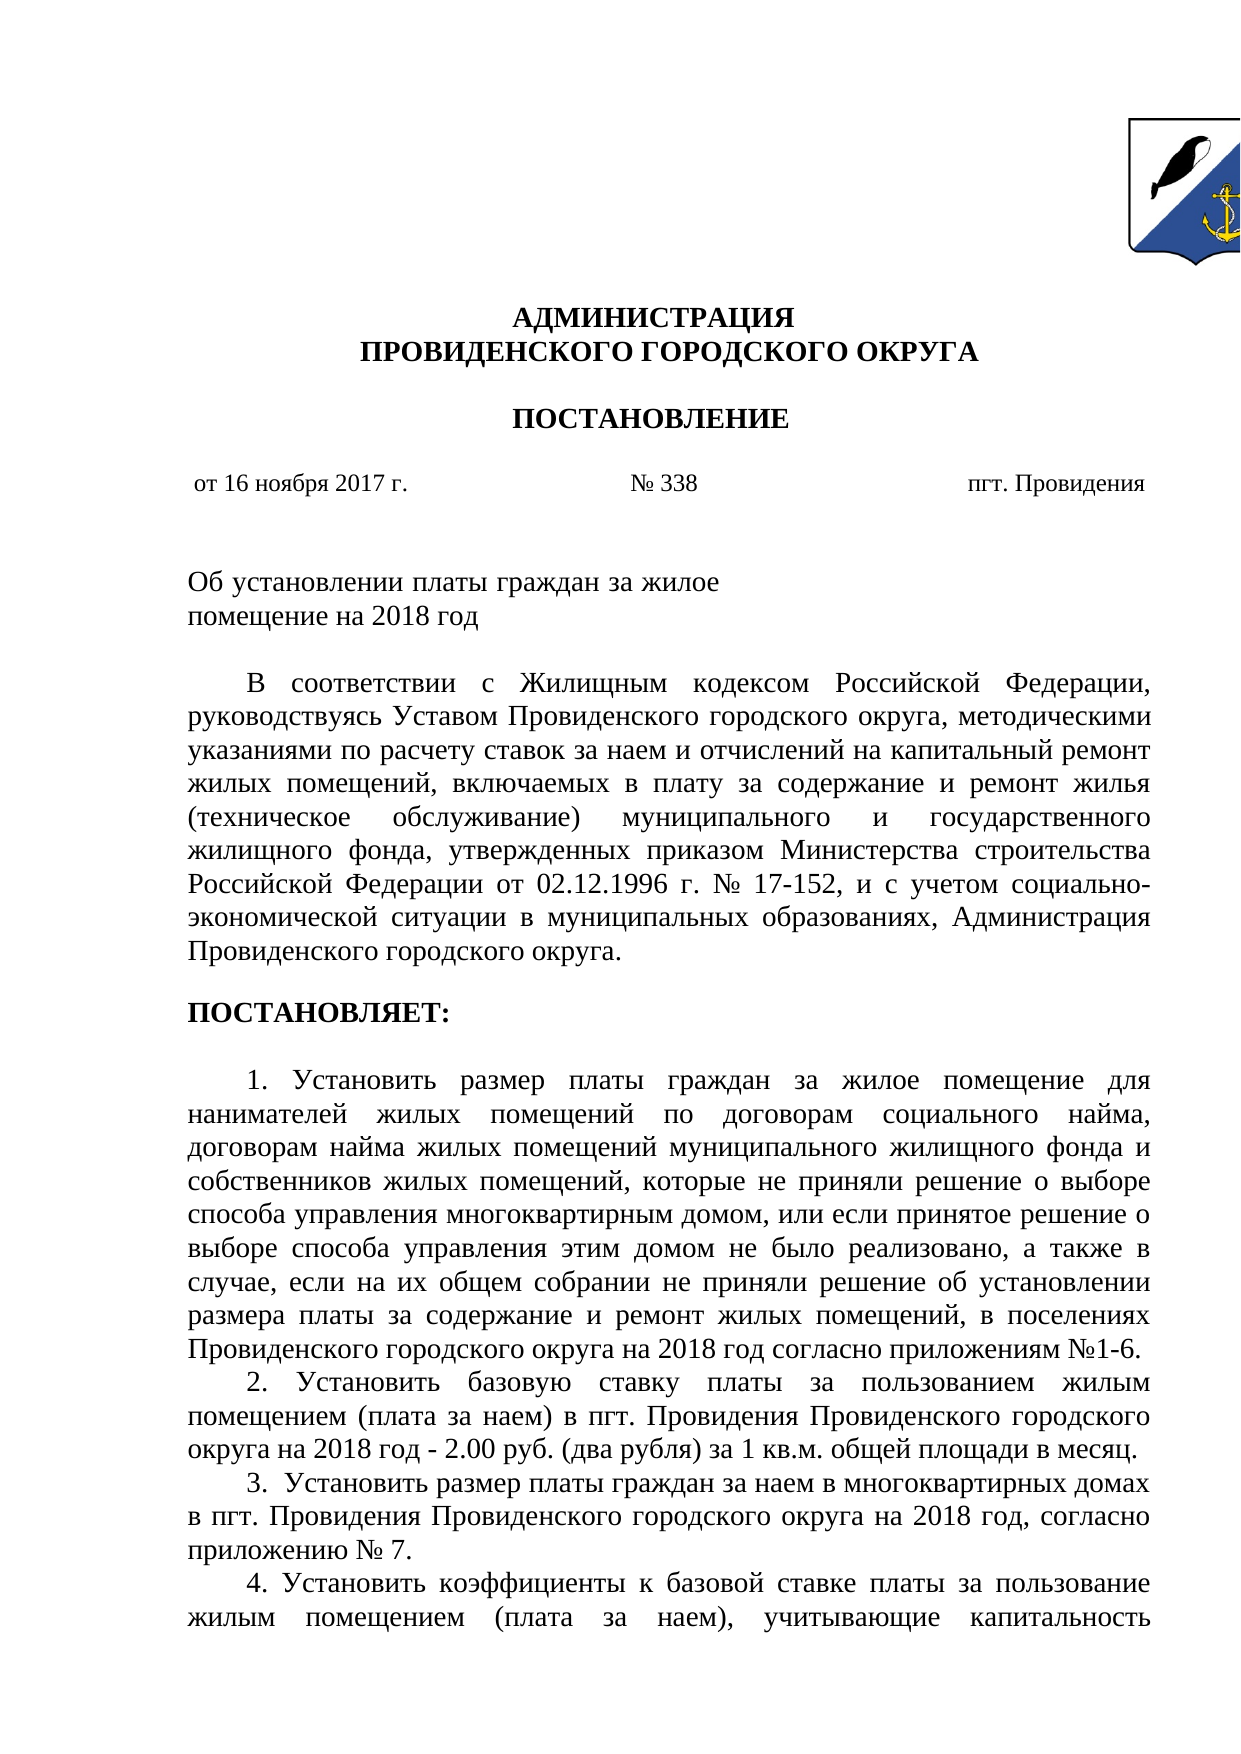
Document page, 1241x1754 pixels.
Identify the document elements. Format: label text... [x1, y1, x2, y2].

text ПОСТАНОВЛЕНИЕ [187, 401, 1152, 435]
text АДМИНИСТРАЦИЯ [187, 301, 1152, 334]
table_header пгт. Провидения [863, 468, 1156, 497]
table_header № 338 [516, 468, 863, 497]
text 3. Установить размер платы граждан за наем в многоквартирных домах в пгт. Провидения Провиденского городского округа на 2018 год, согласно приложению № 7. [187, 1465, 1152, 1566]
text ПРОВИДЕНСКОГО ГОРОДСКОГО ОКРУГА [187, 334, 1152, 368]
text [187, 1566, 1152, 1633]
table_header от 16 ноября 2017 г. [183, 468, 516, 497]
text 1. Установить размер платы граждан за жилое помещение для нанимателей жилых помещений по договорам социального найма, договорам найма жилых помещений муниципального жилищного фонда и собственников жилых помещений, которые не приняли решение о выборе способа управления многоквартирным домом, или если принятое решение о выборе способа управления этим домом не было реализовано, а также в случае, если на их общем собрании не приняли решение об установлении размера платы за содержание и ремонт жилых помещений, в поселениях Провиденского городского округа на 2018 год согласно приложениям №1-6. [187, 1062, 1152, 1364]
text 2. Установить базовую ставку платы за пользованием жилым помещением (плата за наем) в пгт. Провидения Провиденского городского округа на 2018 год - 2.00 руб. (два рубля) за 1 кв.м. общей площади в месяц. [187, 1364, 1152, 1465]
picture [1128, 118, 1241, 266]
text ПОСТАНОВЛЯЕТ: [187, 995, 1152, 1029]
table_header Об установлении платы граждан за жилое помещение на 2018 год [176, 564, 731, 631]
text В соответствии с Жилищным кодексом Российской Федерации, руководствуясь Уставом Провиденского городского округа, методическими указаниями по расчету ставок за наем и отчислений на капитальный ремонт жилых помещений, включаемых в плату за содержание и ремонт жилья (техническое обслуживание) муниципального и государственного жилищного фонда, утвержденных приказом Министерства строительства Российской Федерации от 02.12.1996 г. № 17-152, и с учетом социально-экономической ситуации в муниципальных образованиях, Администрация Провиденского городского округа. [187, 665, 1152, 967]
